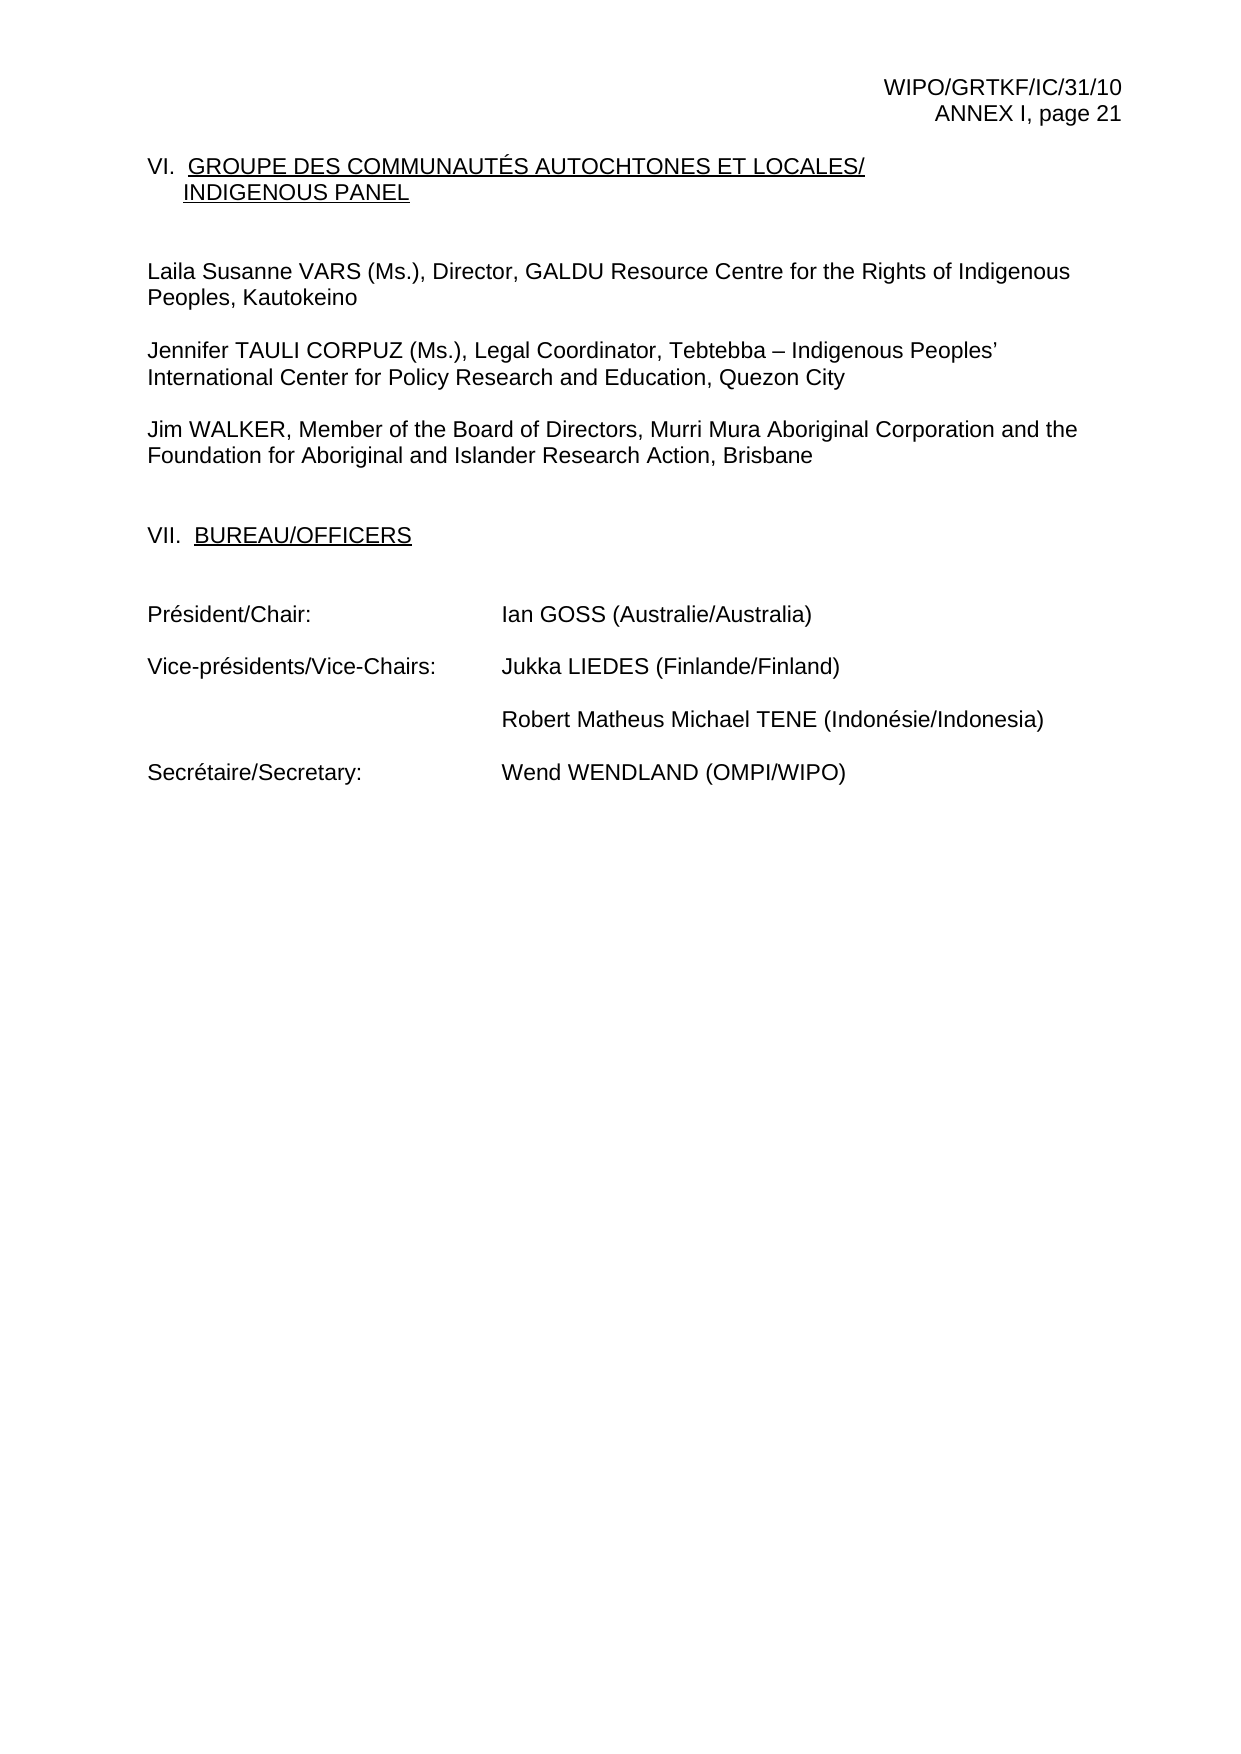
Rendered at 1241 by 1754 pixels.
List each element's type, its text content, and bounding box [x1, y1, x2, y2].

text Jennifer TAULI CORPUZ (Ms.), Legal Coordinator, Tebtebba – Indigenous Peoples’ International Center for Policy Research and Education, Quezon City [147, 337, 1122, 390]
text Président/Chair: Ian GOSS (Australie/Australia) [147, 601, 1122, 627]
text VII. BUREAU/OFFICERS [147, 522, 1122, 548]
text Secrétaire/Secretary: Wend WENDLAND (OMPI/WIPO) [147, 759, 1122, 785]
text Jim WALKER, Member of the Board of Directors, Murri Mura Aboriginal Corporation and the Foundation for Aboriginal and Islander Research Action, Brisbane [147, 416, 1122, 469]
text Robert Matheus Michael TENE (Indonésie/Indonesia) [147, 706, 1122, 732]
text VI. groupe des communautÉs autochtones et locales/ INDIGENOUS PANEL [147, 153, 1122, 205]
text Laila Susanne VARS (Ms.), Director, GALDU Resource Centre for the Rights of Indigenous Peoples, Kautokeino [147, 258, 1122, 311]
text Vice-présidents/Vice-Chairs: Jukka LIEDES (Finlande/Finland) [147, 653, 1122, 680]
